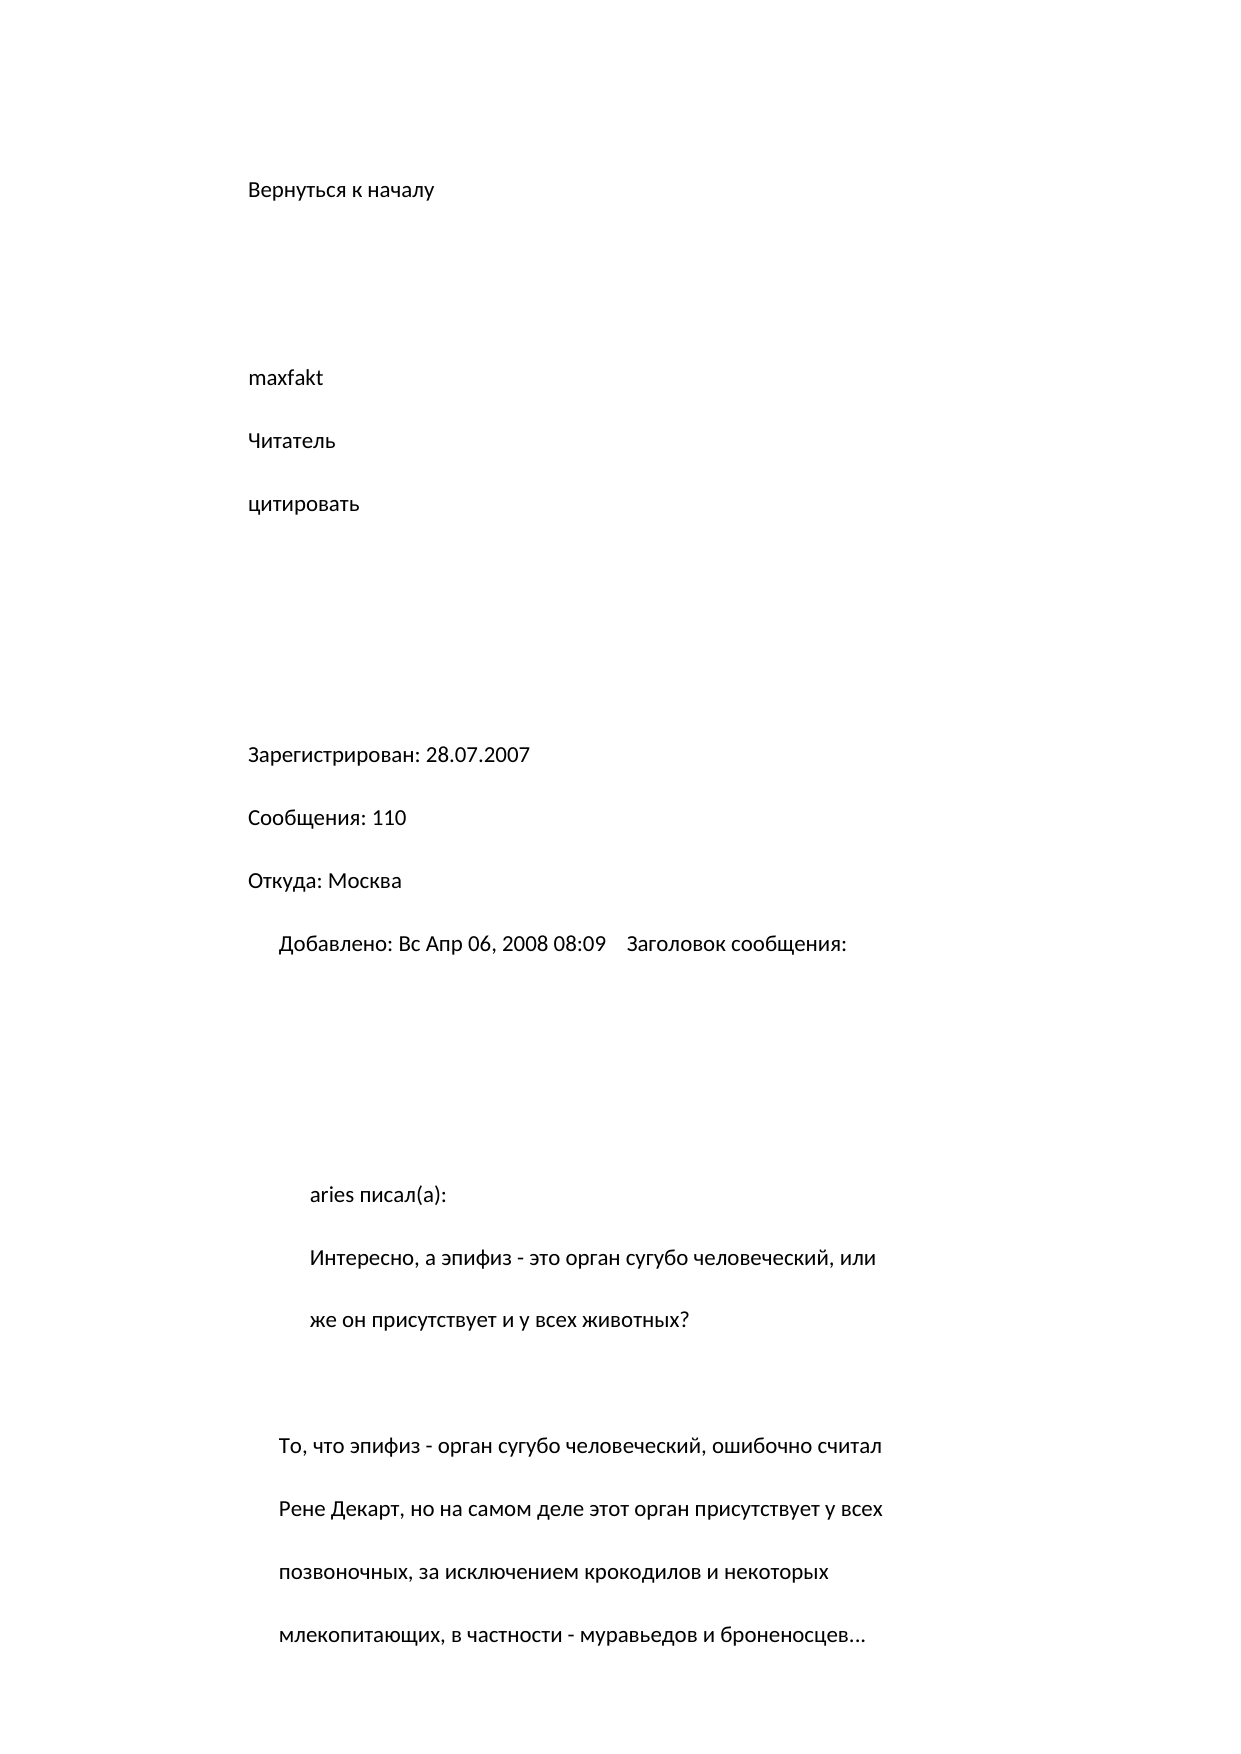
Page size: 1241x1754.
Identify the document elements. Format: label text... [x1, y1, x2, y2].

text Откуда: Москва [112, 866, 1140, 894]
text Вернуться к началу [112, 175, 1140, 203]
text Сообщения: 110 [112, 803, 1140, 831]
text Рене Декарт, но на самом деле этот орган присутствует у всех [112, 1494, 1140, 1522]
text aries писал(а): [112, 1180, 1140, 1208]
text же он присутствует и у всех животных? [112, 1306, 1140, 1334]
text Читатель [112, 426, 1140, 454]
text Добавлено: Вс Апр 06, 2008 08:09 Заголовок сообщения: [112, 929, 1140, 957]
text цитировать [112, 489, 1140, 517]
text позвоночных, за исключением крокодилов и некоторых [112, 1557, 1140, 1585]
text Интересно, а эпифиз - это орган сугубо человеческий, или [112, 1243, 1140, 1271]
text maxfakt [112, 363, 1140, 391]
text То, что эпифиз - орган сугубо человеческий, ошибочно считал [112, 1431, 1140, 1459]
text Зарегистрирован: 28.07.2007 [112, 740, 1140, 768]
text млекопитающих, в частности - муравьедов и броненосцев... [112, 1620, 1140, 1648]
